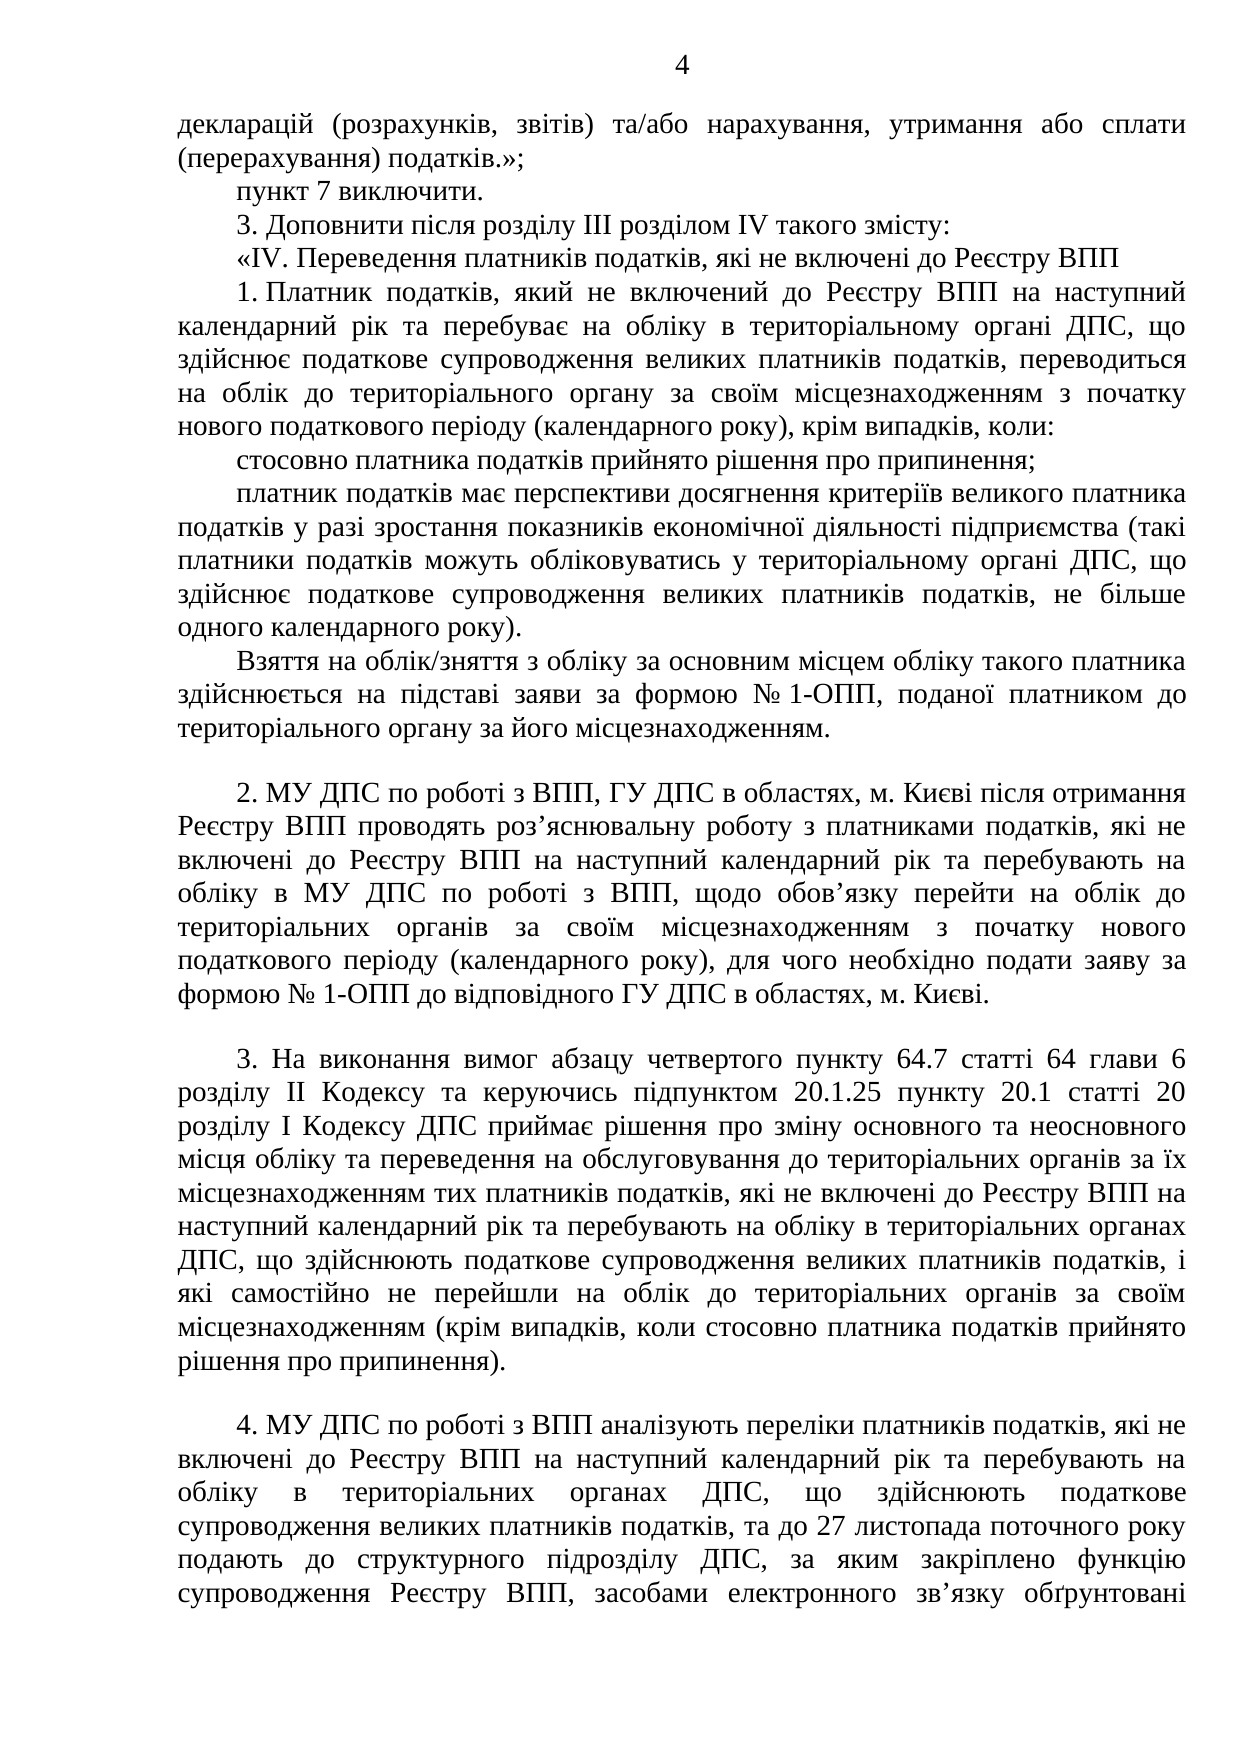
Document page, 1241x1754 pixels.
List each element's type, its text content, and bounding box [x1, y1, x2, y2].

text Взяття на облік/зняття з обліку за основним місцем обліку такого платника здійснюється на підставі заяви за формою № 1-ОПП, поданої платником до територіального органу за його місцезнаходженням. [177, 643, 1187, 744]
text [177, 1407, 1187, 1608]
text 1. Платник податків, який не включений до Реєстру ВПП на наступний календарний рік та перебуває на обліку в територіальному органі ДПС, що здійснює податкове супроводження великих платників податків, переводиться на облік до територіального органу за своїм місцезнаходженням з початку нового податкового періоду (календарного року), крім випадків, коли: [177, 274, 1187, 442]
text «IV. Переведення платників податків, які не включені до Реєстру ВПП [177, 241, 1187, 274]
text 3. На виконання вимог абзацу четвертого пункту 64.7 статті 64 глави 6 розділу II Кодексу та керуючись підпунктом 20.1.25 пункту 20.1 статті 20 розділу I Кодексу ДПС приймає рішення про зміну основного та неосновного місця обліку та переведення на обслуговування до територіальних органів за їх місцезнаходженням тих платників податків, які не включені до Реєстру ВПП на наступний календарний рік та перебувають на обліку в територіальних органах ДПС, що здійснюють податкове супроводження великих платників податків, і які самостійно не перейшли на облік до територіальних органів за своїм місцезнаходженням (крім випадків, коли стосовно платника податків прийнято рішення про припинення). [177, 1041, 1187, 1376]
list Доповнити після розділу III розділом IV такого змісту: [177, 207, 1187, 241]
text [177, 106, 1187, 173]
text платник податків має перспективи досягнення критеріїв великого платника податків у разі зростання показників економічної діяльності підприємства (такі платники податків можуть обліковуватись у територіальному органі ДПС, що здійснює податкове супроводження великих платників податків, не більше одного календарного року). [177, 475, 1187, 643]
text стосовно платника податків прийнято рішення про припинення; [177, 442, 1187, 475]
text 2. МУ ДПС по роботі з ВПП, ГУ ДПС в областях, м. Києві після отримання Реєстру ВПП проводять роз’яснювальну роботу з платниками податків, які не включені до Реєстру ВПП на наступний календарний рік та перебувають на обліку в МУ ДПС по роботі з ВПП, щодо обов’язку перейти на облік до територіальних органів за своїм місцезнаходженням з початку нового податкового періоду (календарного року), для чого необхідно подати заяву за формою № 1-ОПП до відповідного ГУ ДПС в областях, м. Києві. [177, 775, 1187, 1009]
text пункт 7 виключити. [177, 173, 1187, 207]
